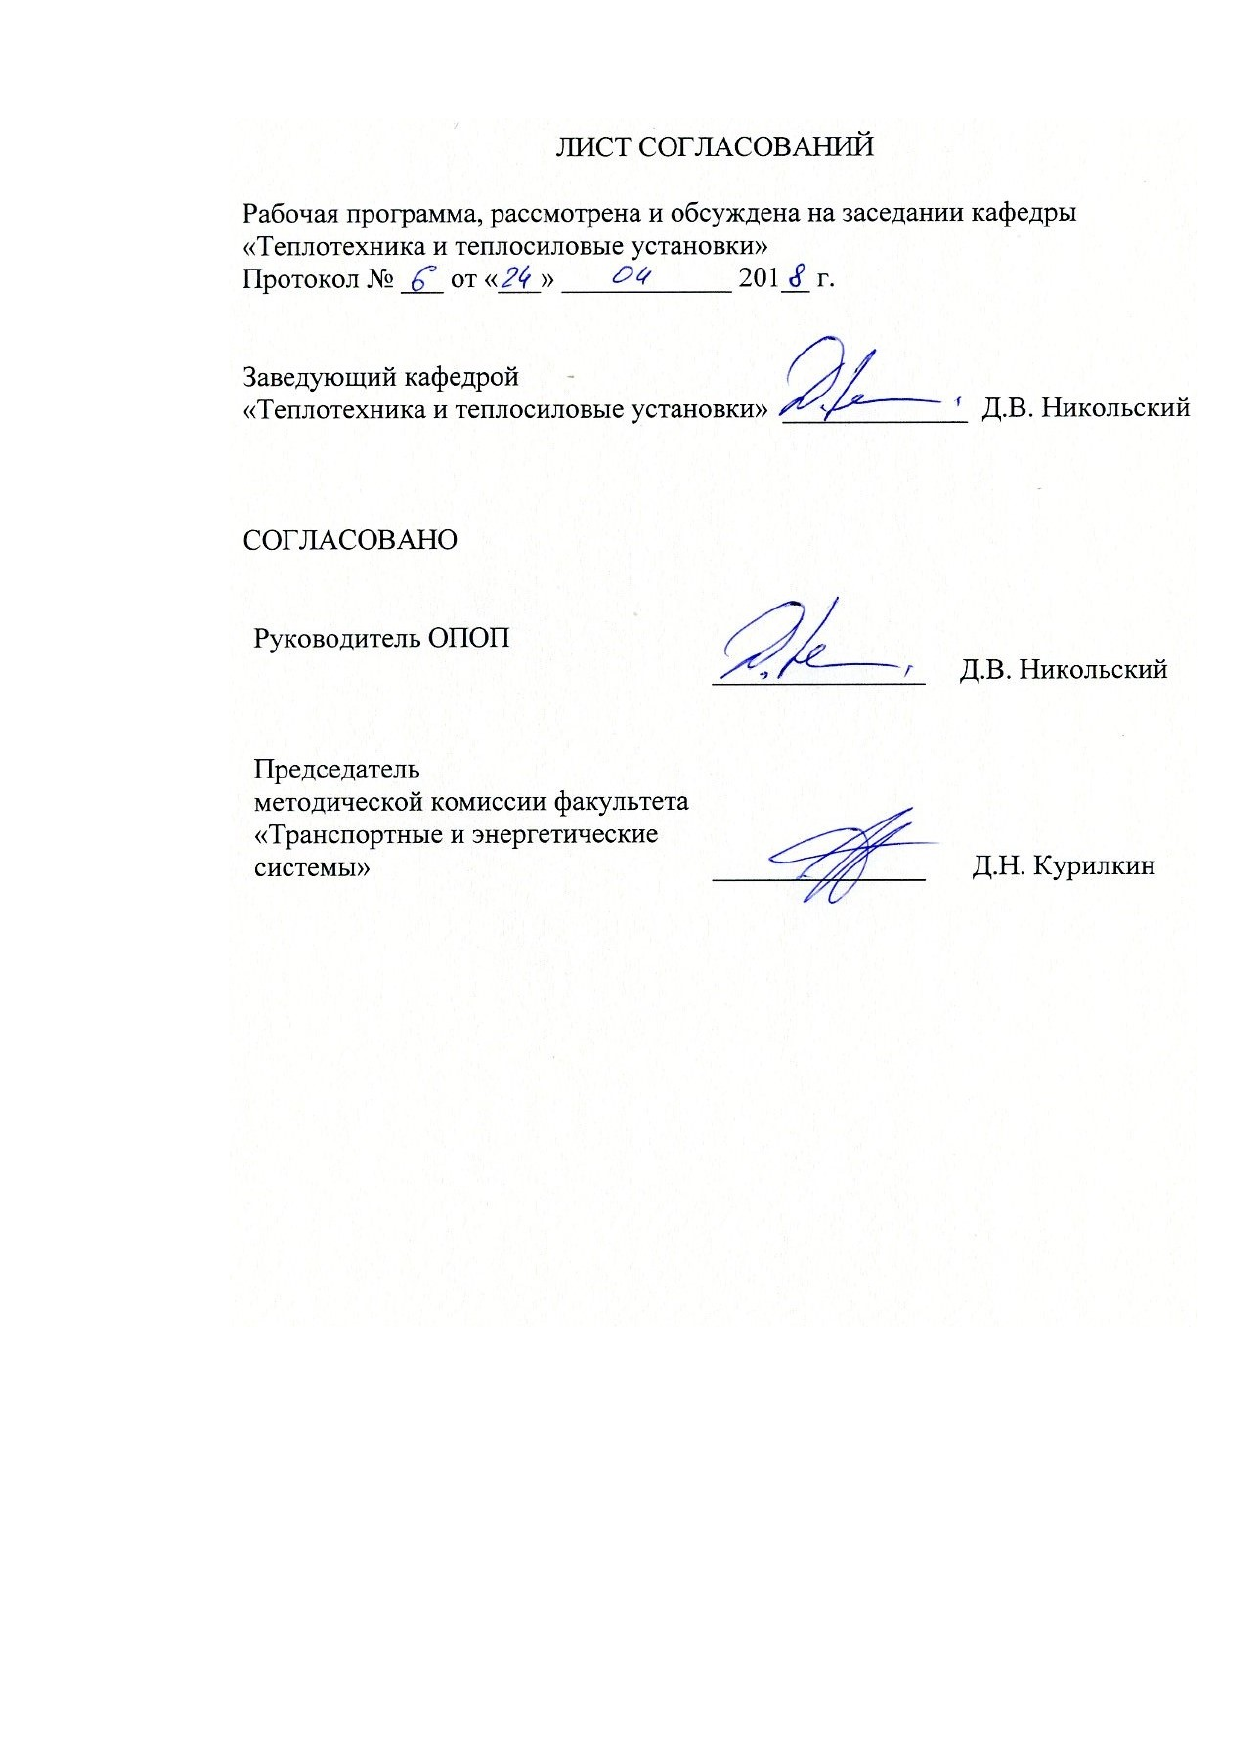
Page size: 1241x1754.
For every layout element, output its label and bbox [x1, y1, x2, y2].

picture [229, 118, 1198, 1327]
